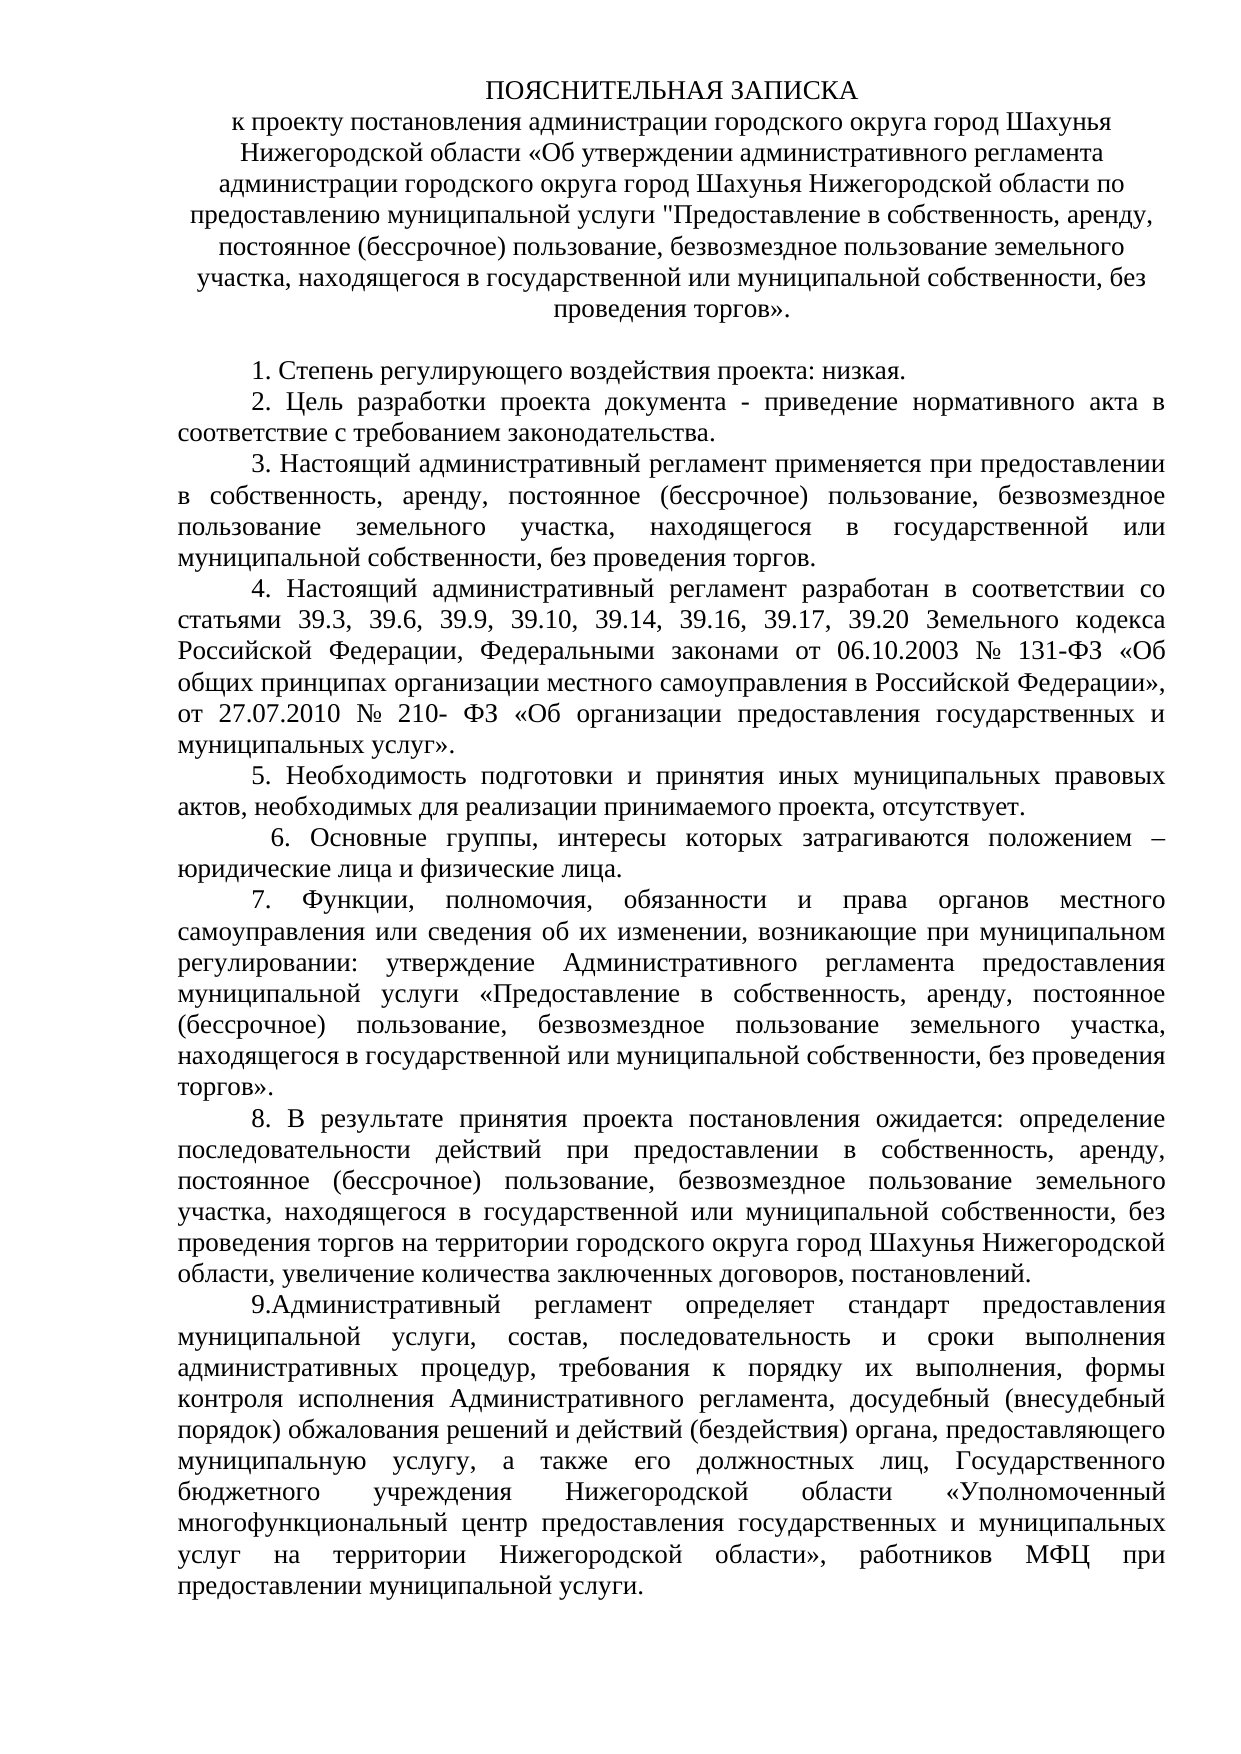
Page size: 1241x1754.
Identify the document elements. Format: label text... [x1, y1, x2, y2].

title 4. Настоящий административный регламент разработан в соответствии со статьями 39.3, 39.6, 39.9, 39.10, 39.14, 39.16, 39.17, 39.20 Земельного кодекса Российской Федерации, Федеральными законами от 06.10.2003 № 131-ФЗ «Об общих принципах организации местного самоуправления в Российской Федерации», от 27.07.2010 № 210- ФЗ «Об организации предоставления государственных и муниципальных услуг». [177, 572, 1167, 759]
title 1. Степень регулирующего воздействия проекта: низкая. [177, 354, 1167, 385]
title 5. Необходимость подготовки и принятия иных муниципальных правовых актов, необходимых для реализации принимаемого проекта, отсутствует. [177, 759, 1167, 821]
title 8. В результате принятия проекта постановления ожидается: определение последовательности действий при предоставлении в собственность, аренду, постоянное (бессрочное) пользование, безвозмездное пользование земельного участка, находящегося в государственной или муниципальной собственности, без проведения торгов на территории городского округа город Шахунья Нижегородской области, увеличение количества заключенных договоров, постановлений. [177, 1102, 1167, 1288]
title 3. Настоящий административный регламент применяется при предоставлении в собственность, аренду, постоянное (бессрочное) пользование, безвозмездное пользование земельного участка, находящегося в государственной или муниципальной собственности, без проведения торгов. [177, 448, 1167, 572]
text 9.Административный регламент определяет стандарт предоставления муниципальной услуги, состав, последовательность и сроки выполнения административных процедур, требования к порядку их выполнения, формы контроля исполнения Административного регламента, досудебный (внесудебный порядок) обжалования решений и действий (бездействия) органа, предоставляющего муниципальную услугу, а также его должностных лиц, Государственного бюджетного учреждения Нижегородской области «Уполномоченный многофункциональный центр предоставления государственных и муниципальных услуг на территории Нижегородской области», работников МФЦ при предоставлении муниципальной услуги. [177, 1288, 1167, 1600]
text ПОЯСНИТЕЛЬНАЯ ЗАПИСКА [177, 74, 1167, 105]
title к проекту постановления администрации городского округа город Шахунья Нижегородской области «Об утверждении административного регламента администрации городского округа город Шахунья Нижегородской области по предоставлению муниципальной услуги "Предоставление в собственность, аренду, постоянное (бессрочное) пользование, безвозмездное пользование земельного участка, находящегося в государственной или муниципальной собственности, без проведения торгов». [177, 105, 1167, 323]
title 7. Функции, полномочия, обязанности и права органов местного самоуправления или сведения об их изменении, возникающие при муниципальном регулировании: утверждение Административного регламента предоставления муниципальной услуги «Предоставление в собственность, аренду, постоянное (бессрочное) пользование, безвозмездное пользование земельного участка, находящегося в государственной или муниципальной собственности, без проведения торгов». [177, 884, 1167, 1102]
title 6. Основные группы, интересы которых затрагиваются положением – юридические лица и физические лица. [177, 821, 1167, 884]
title 2. Цель разработки проекта документа - приведение нормативного акта в соответствие с требованием законодательства. [177, 385, 1167, 448]
